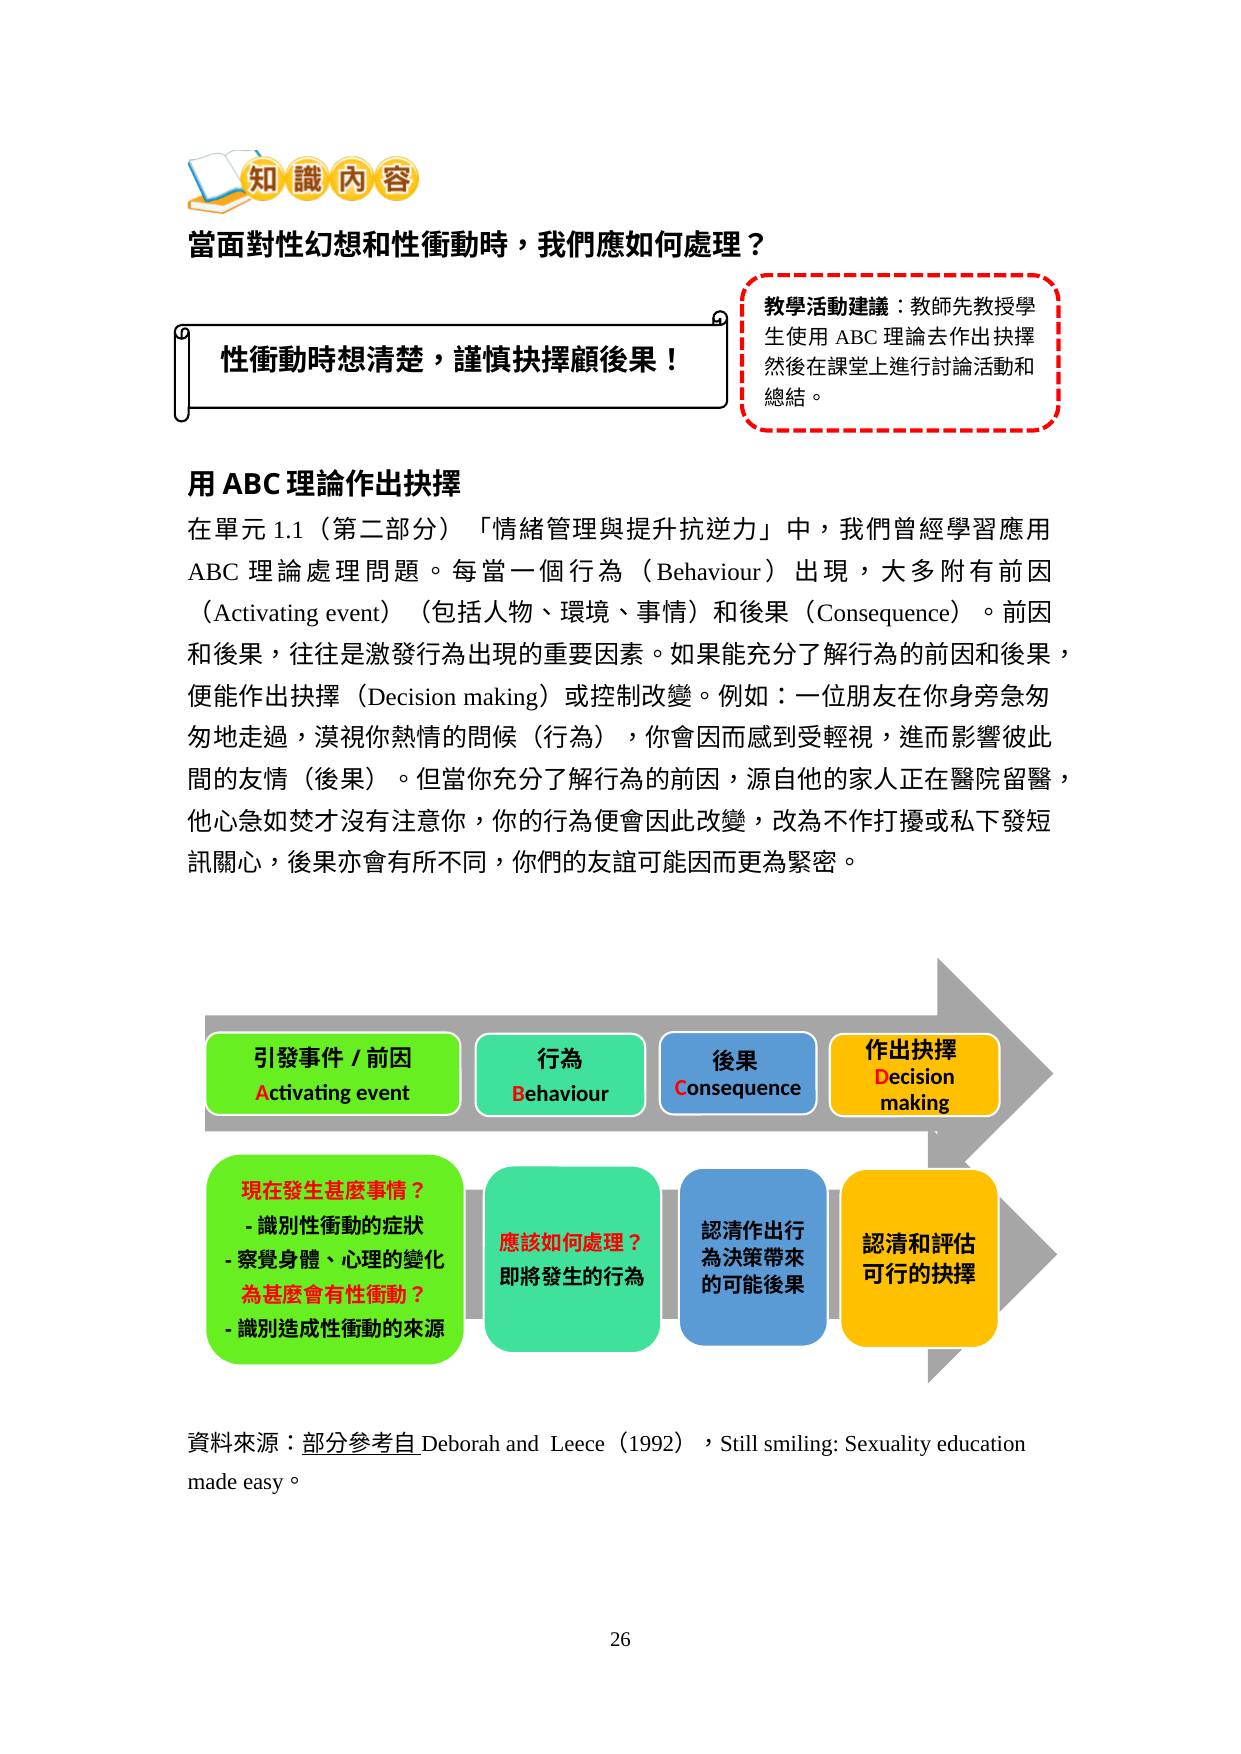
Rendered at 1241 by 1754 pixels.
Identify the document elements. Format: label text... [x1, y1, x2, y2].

picture [187, 150, 419, 214]
subtitle 資料來源：部分參考自Deborah and Leece（1992），Still smiling: Sexuality education made easy。 [187, 1425, 1053, 1496]
text 當面對性幻想和性衝動時，我們應如何處理？ [187, 222, 1053, 264]
text 在單元1.1（第二部分）「情緒管理與提升抗逆力」中，我們曾經學習應用ABC理論處理問題。每當一個行為（Behaviour）出現，大多附有前因（Activating event）（包括人物、環境、事情）和後果（Consequence）。前因和後果，往往是激發行為出現的重要因素。如果能充分了解行為的前因和後果，便能作出抉擇（Decision making）或控制改變。例如：一位朋友在你身旁急匆匆地走過，漠視你熱情的問候（行為），你會因而感到受輕視，進而影響彼此間的友情（後果）。但當你充分了解行為的前因，源自他的家人正在醫院留醫，他心急如焚才沒有注意你，你的行為便會因此改變，改為不作打擾或私下發短訊關心，後果亦會有所不同，你們的友誼可能因而更為緊密。 [187, 509, 1053, 879]
text 用ABC理論作出抉擇 [187, 461, 1053, 503]
